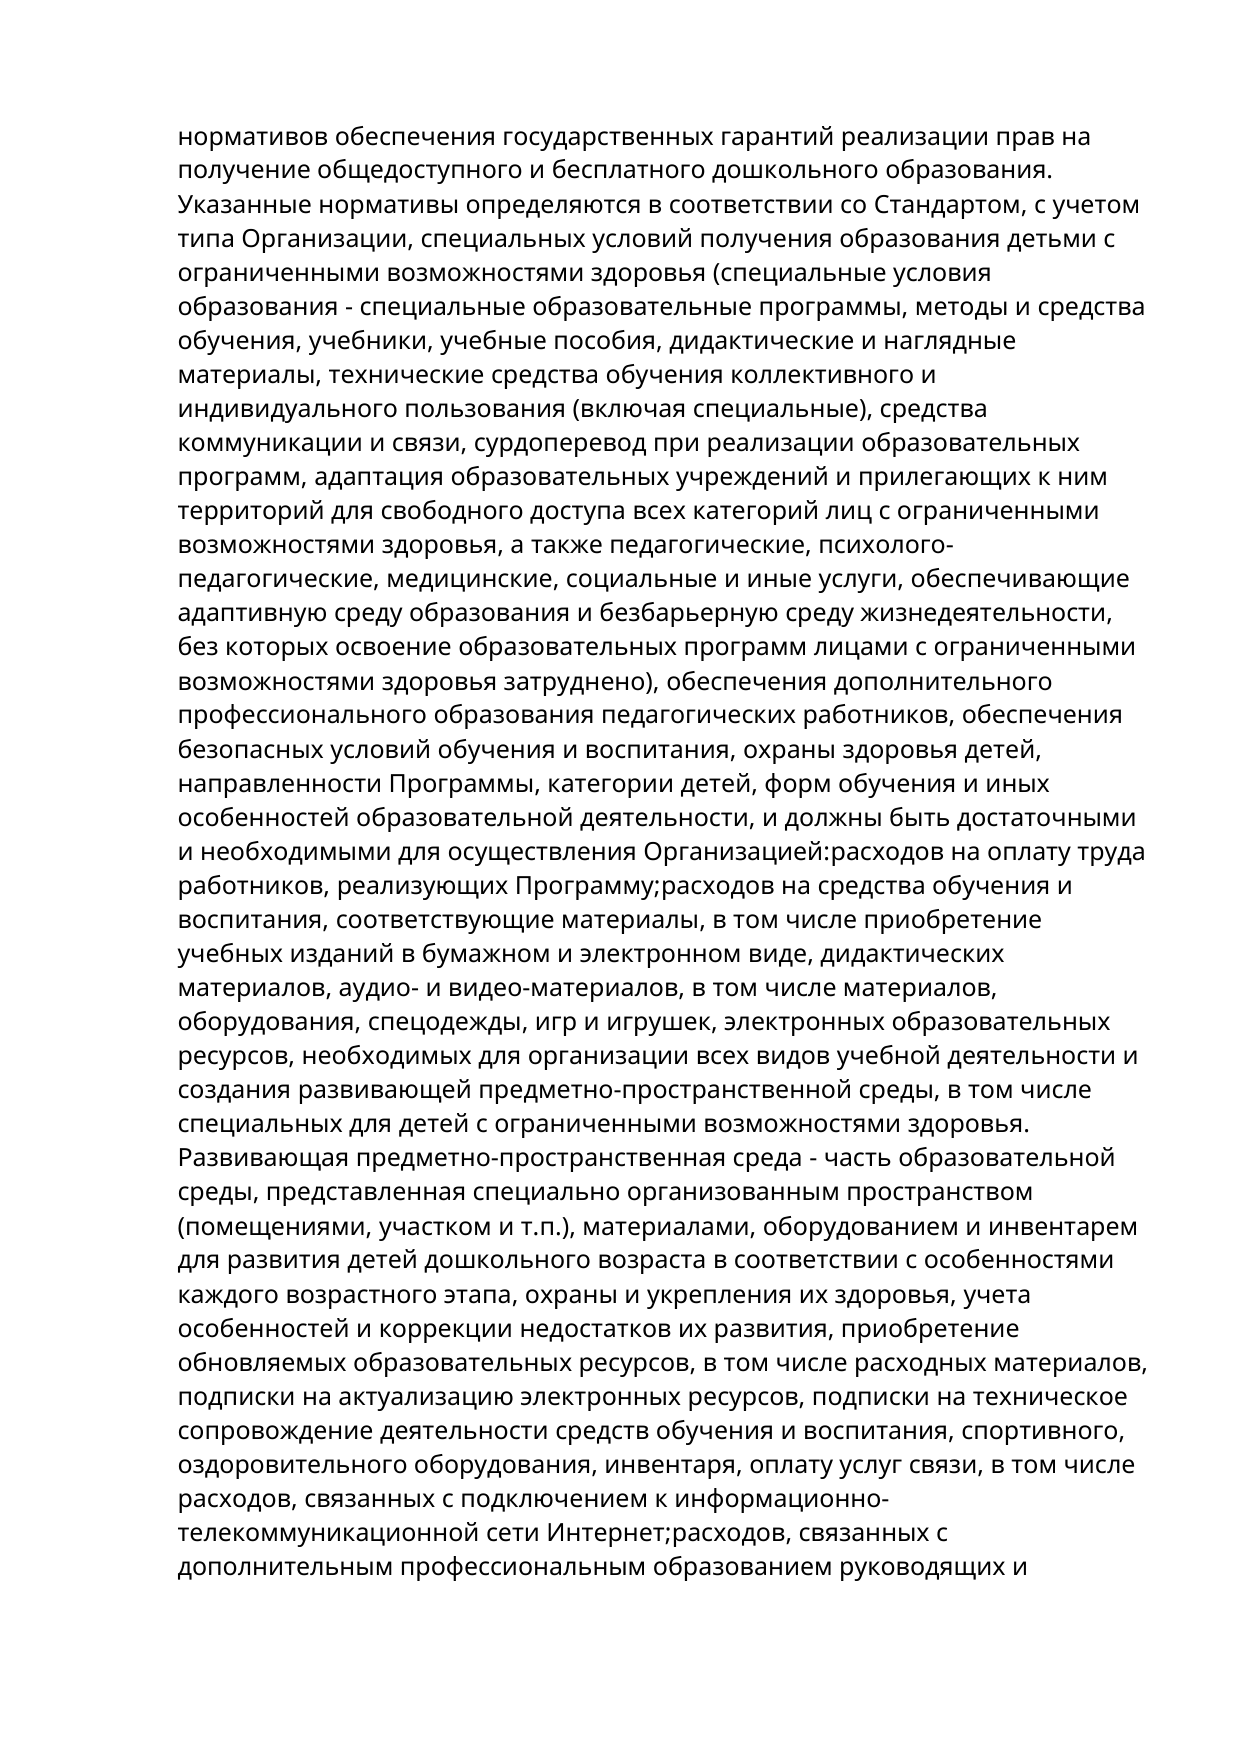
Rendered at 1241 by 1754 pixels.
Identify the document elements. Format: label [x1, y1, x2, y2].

text [177, 118, 1152, 1583]
